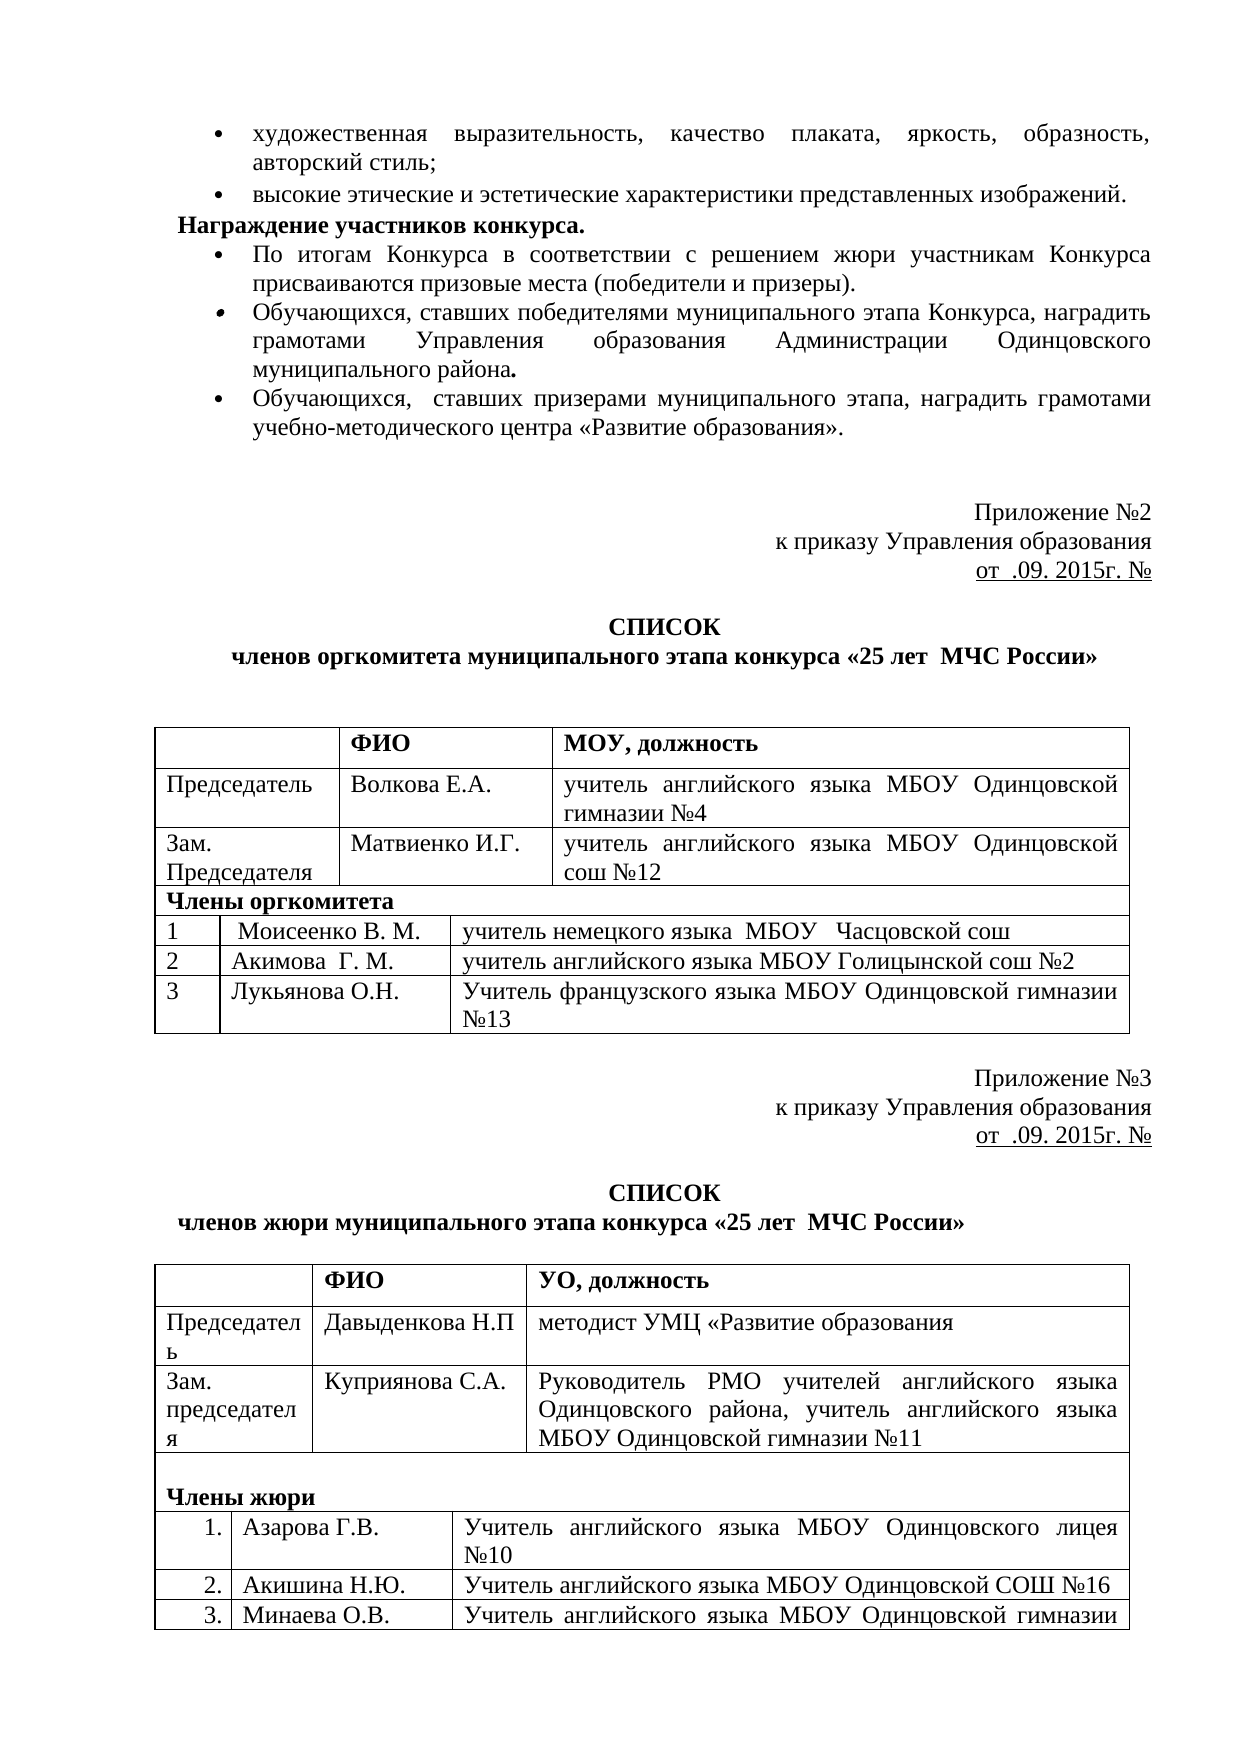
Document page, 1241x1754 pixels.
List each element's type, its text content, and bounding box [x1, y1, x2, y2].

text к приказу Управления образования [177, 526, 1152, 555]
table_header УО, должность [527, 1265, 1129, 1306]
table_cell учитель английского языка МБОУ Одинцовской гимназии №4 [553, 769, 1129, 827]
table_cell [156, 1600, 231, 1629]
text от .09. 2015г. № [177, 1121, 1152, 1149]
table_cell учитель немецкого языка МБОУ Часцовской сош [451, 916, 1129, 945]
text к приказу Управления образования [177, 1092, 1152, 1121]
table_cell Минаева О.В. [232, 1600, 452, 1629]
list Обучающихся, ставших победителями муниципального этапа Конкурса, наградить грамотами Управления образования Администрации Одинцовского муниципального района. [215, 297, 1152, 383]
list Обучающихся, ставших призерами муниципального этапа, наградить грамотами учебно-методического центра «Развитие образования». [215, 383, 1152, 441]
table_cell Члены оргкомитета [156, 886, 1129, 915]
table_cell Лукьянова О.Н. [221, 976, 450, 1033]
list Награждение участников конкурса. [177, 211, 1152, 239]
table_cell Куприянова С.А. [313, 1366, 526, 1452]
table_cell Члены жюри [156, 1453, 1129, 1511]
table_header МОУ, должность [553, 728, 1129, 768]
table_cell Учитель английского языка МБОУ Одинцовской СОШ №16 [453, 1570, 1129, 1599]
text СПИСОК членов оргкомитета муниципального этапа конкурса «25 лет МЧС России» [177, 612, 1152, 670]
table_cell 1 [156, 916, 219, 945]
table_cell Зам. председателя [156, 1366, 312, 1452]
table_cell Давыденкова Н.П [313, 1307, 526, 1365]
table_cell Учитель английского языка МБОУ Одинцовского лицея №10 [453, 1512, 1129, 1569]
table_cell Волкова Е.А. [340, 769, 552, 827]
table_header [156, 728, 339, 768]
text от .09. 2015г. № [177, 555, 1152, 584]
table_cell [156, 1570, 231, 1599]
list По итогам Конкурса в соответствии с решением жюри участникам Конкурса присваиваются призовые места (победители и призеры). [215, 239, 1152, 297]
table_cell методист УМЦ «Развитие образования [527, 1307, 1129, 1365]
text СПИСОК [177, 1178, 1152, 1207]
table_cell Акишина Н.Ю. [232, 1570, 452, 1599]
table_header ФИО [313, 1265, 526, 1306]
table_header [156, 1265, 312, 1306]
list высокие этические и эстетические характеристики представленных изображений. [215, 179, 1152, 207]
table_cell Председатель [156, 1307, 312, 1365]
list художественная выразительность, качество плаката, яркость, образность, авторский стиль; [215, 118, 1152, 176]
table_cell Акимова Г. М. [221, 946, 450, 975]
table_cell учитель английского языка МБОУ Одинцовской сош №12 [553, 828, 1129, 885]
table_cell Матвиенко И.Г. [340, 828, 552, 885]
table_cell 2 [156, 946, 219, 975]
table_cell 3 [156, 976, 219, 1033]
text членов жюри муниципального этапа конкурса «25 лет МЧС России» [177, 1207, 1152, 1236]
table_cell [453, 1600, 1129, 1629]
table_cell [156, 1512, 231, 1569]
table_cell Председатель [156, 769, 339, 827]
table_cell Руководитель РМО учителей английского языка Одинцовского района, учитель английского языка МБОУ Одинцовской гимназии №11 [527, 1366, 1129, 1452]
text Приложение №3 [177, 1063, 1152, 1092]
table_cell Учитель французского языка МБОУ Одинцовской гимназии №13 [451, 976, 1129, 1033]
text Приложение №2 [177, 498, 1152, 526]
table_cell Зам. Председателя [156, 828, 339, 885]
table_header ФИО [340, 728, 552, 768]
table_cell Азарова Г.В. [232, 1512, 452, 1569]
table_cell Моисеенко В. М. [221, 916, 450, 945]
table_cell учитель английского языка МБОУ Голицынской сош №2 [451, 946, 1129, 975]
